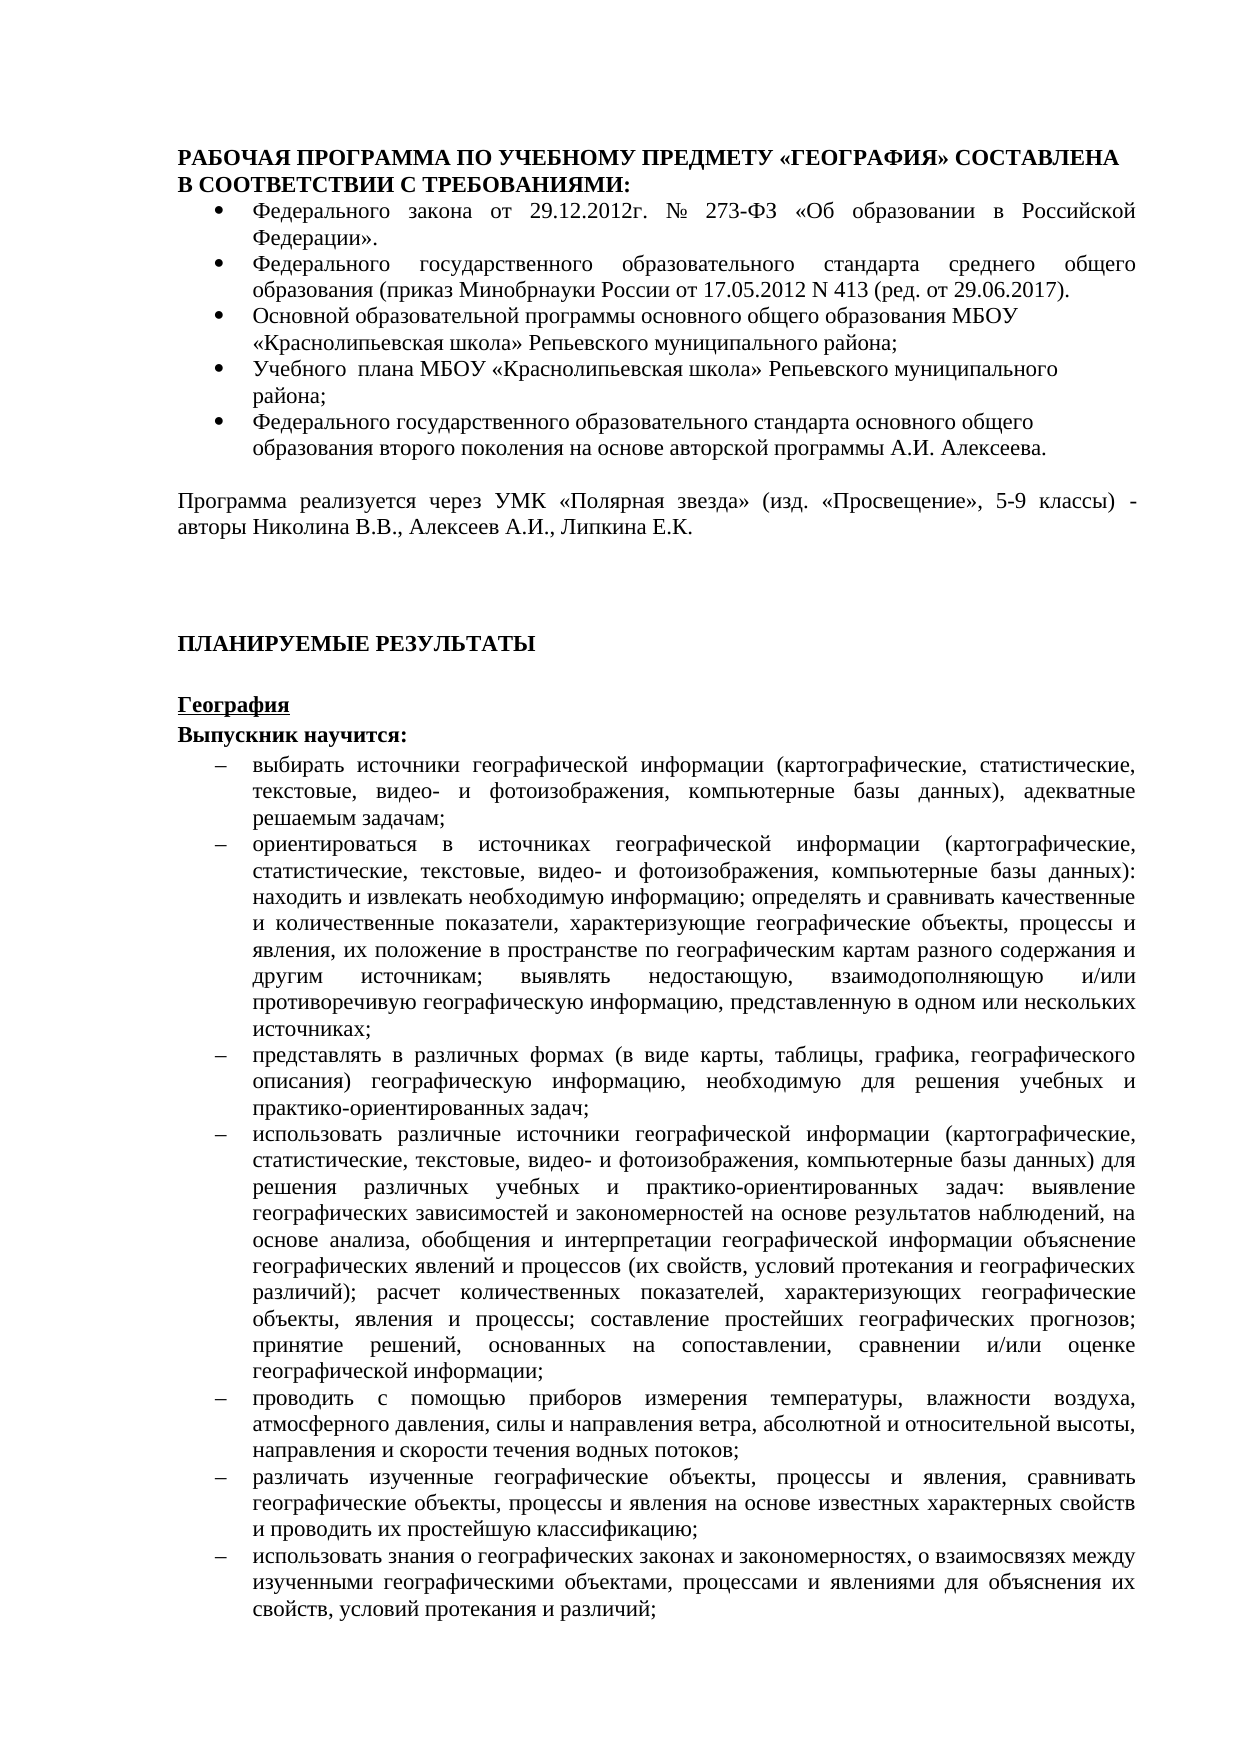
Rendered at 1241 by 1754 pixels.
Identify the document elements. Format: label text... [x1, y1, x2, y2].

list Федерального закона от 29.12.2012г. № 273-ФЗ «Об образовании в Российской Федерации». [215, 197, 1137, 250]
list Федерального государственного образовательного стандарта основного общего образования второго поколения на основе авторской программы А.И. Алексеева. [215, 408, 1137, 461]
list ориентироваться в источниках географической информации (картографические, статистические, текстовые, видео- и фотоизображения, компьютерные базы данных): находить и извлекать необходимую информацию; определять и сравнивать качественные и количественные показатели, характеризующие географические объекты, процессы и явления, их положение в пространстве по географическим картам разного содержания и другим источникам; выявлять недостающую, взаимодополняющую и/или противоречивую географическую информацию, представленную в одном или нескольких источниках; [215, 830, 1137, 1041]
text РАБОЧАЯ ПРОГРАММА ПО УЧЕБНОМУ ПРЕДМЕТУ «ГЕОГРАФИЯ» СОСТАВЛЕНА В СООТВЕТСТВИИ С ТРЕБОВАНИЯМИ: [177, 144, 1137, 197]
text ПЛАНИРУЕМЫЕ РЕЗУЛЬТАТЫ [177, 630, 1137, 657]
list Учебного плана МБОУ «Краснолипьевская школа» Репьевского муниципального района; [215, 355, 1137, 408]
list Основной образовательной программы основного общего образования МБОУ «Краснолипьевская школа» Репьевского муниципального района; [215, 303, 1137, 355]
text Выпускник научится: [177, 721, 1137, 747]
text Программа реализуется через УМК «Полярная звезда» (изд. «Просвещение», 5-9 классы) - авторы Николина В.В., Алексеев А.И., Липкина Е.К. [177, 487, 1137, 540]
list Федерального государственного образовательного стандарта среднего общего образования (приказ Минобрнауки России от 17.05.2012 N 413 (ред. от 29.06.2017). [215, 250, 1137, 303]
list различать изученные географические объекты, процессы и явления, сравнивать географические объекты, процессы и явления на основе известных характерных свойств и проводить их простейшую классификацию; [215, 1463, 1137, 1542]
text География [177, 691, 1137, 717]
list использовать различные источники географической информации (картографические, статистические, текстовые, видео- и фотоизображения, компьютерные базы данных) для решения различных учебных и практико-ориентированных задач: выявление географических зависимостей и закономерностей на основе результатов наблюдений, на основе анализа, обобщения и интерпретации географической информации объяснение географических явлений и процессов (их свойств, условий протекания и географических различий); расчет количественных показателей, характеризующих географические объекты, явления и процессы; составление простейших географических прогнозов; принятие решений, основанных на сопоставлении, сравнении и/или оценке географической информации; [215, 1120, 1137, 1384]
list выбирать источники географической информации (картографические, статистические, текстовые, видео- и фотоизображения, компьютерные базы данных), адекватные решаемым задачам; [215, 751, 1137, 830]
list представлять в различных формах (в виде карты, таблицы, графика, географического описания) географическую информацию, необходимую для решения учебных и практико-ориентированных задач; [215, 1041, 1137, 1120]
list использовать знания о географических законах и закономерностях, о взаимосвязях между изученными географическими объектами, процессами и явлениями для объяснения их свойств, условий протекания и различий; [215, 1542, 1137, 1621]
list проводить с помощью приборов измерения температуры, влажности воздуха, атмосферного давления, силы и направления ветра, абсолютной и относительной высоты, направления и скорости течения водных потоков; [215, 1384, 1137, 1463]
